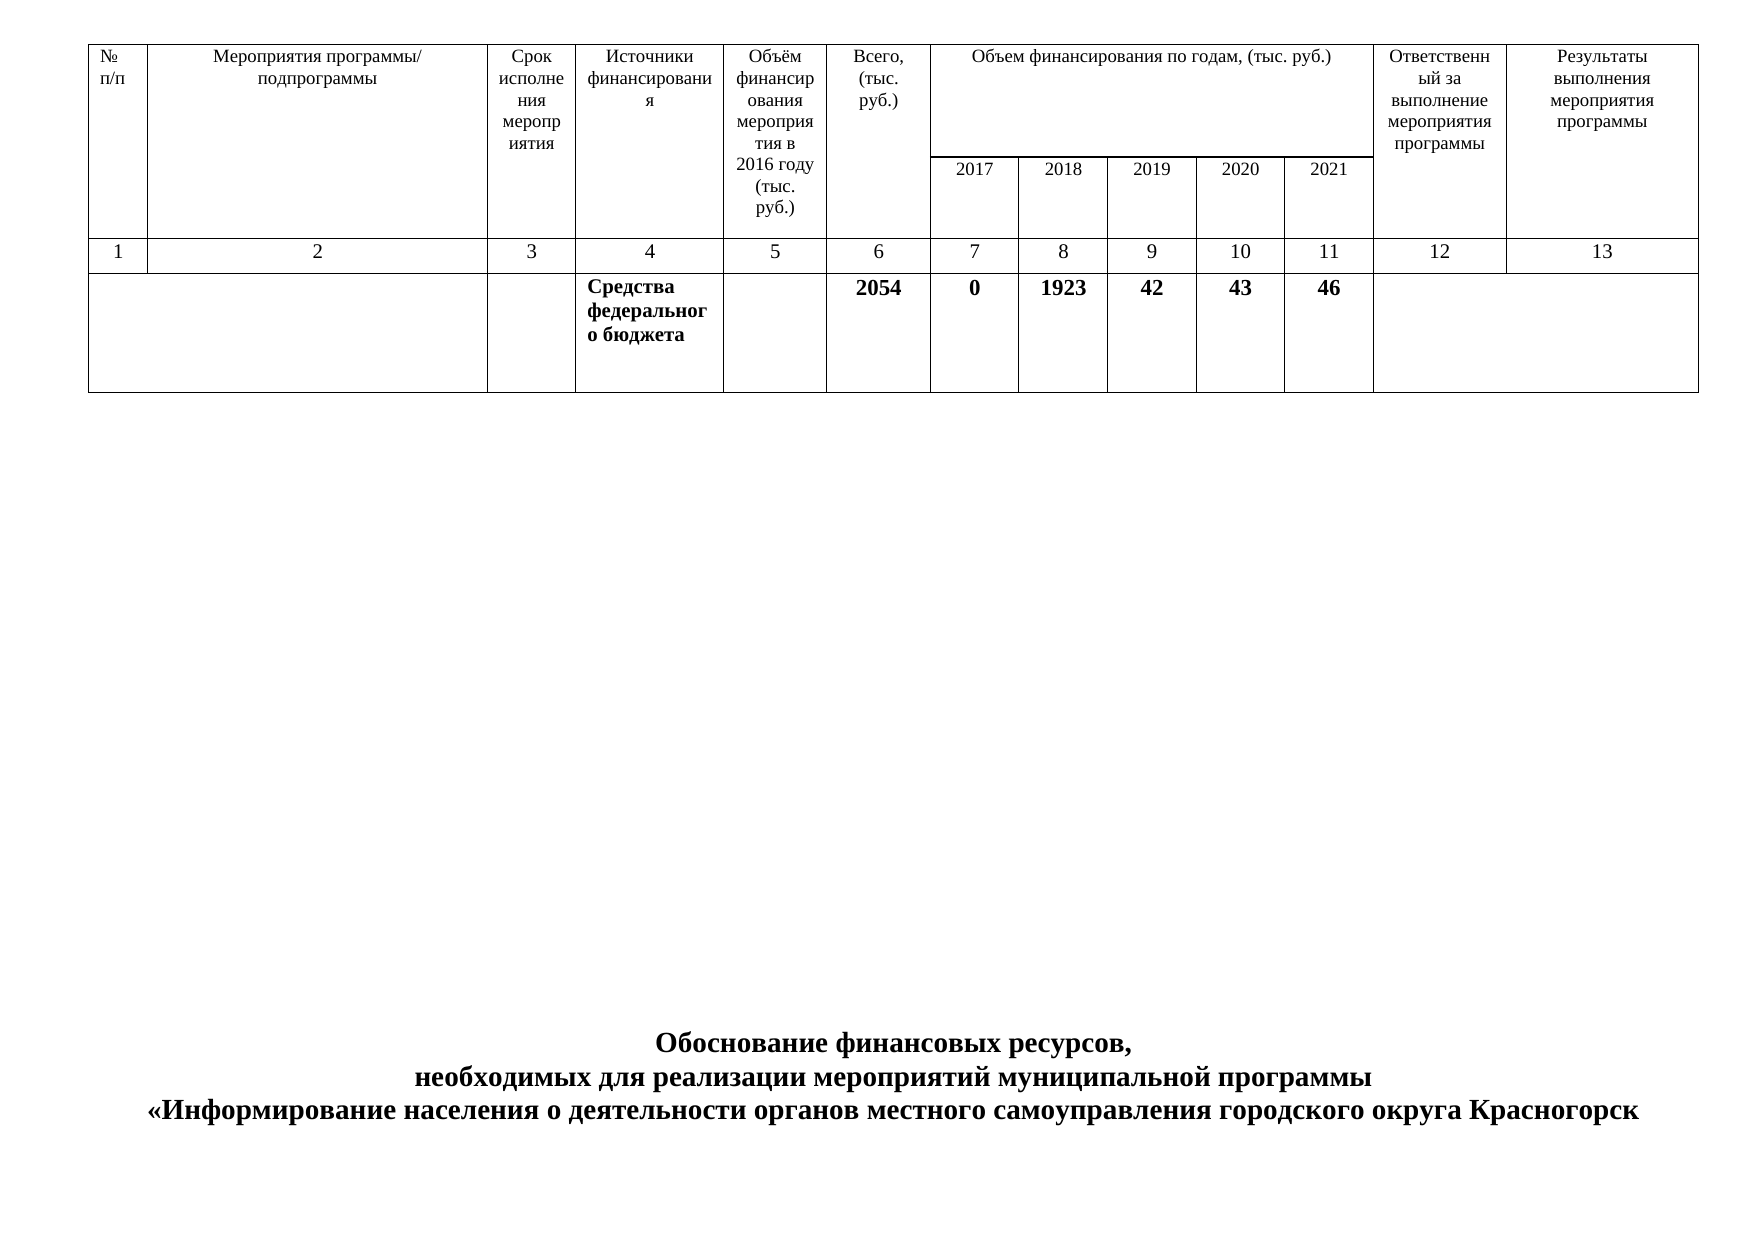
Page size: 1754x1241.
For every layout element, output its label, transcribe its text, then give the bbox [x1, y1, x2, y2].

table_cell 8 [1019, 239, 1107, 273]
table_header № п/п [89, 45, 147, 238]
table_header Источники финансирования [576, 45, 723, 238]
table_cell 4 [576, 239, 723, 273]
table_cell 2020 [1197, 158, 1284, 238]
table_cell 1923 [1019, 274, 1107, 392]
table_cell 7 [931, 239, 1018, 273]
table_cell 2018 [1019, 158, 1107, 238]
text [118, 1092, 1668, 1126]
table_cell 3 [488, 239, 575, 273]
table_cell 10 [1197, 239, 1284, 273]
table_cell 46 [1285, 274, 1373, 392]
table_header Результаты выполнения мероприятия программы [1507, 45, 1698, 238]
table_cell 2017 [931, 158, 1018, 238]
table_cell 0 [931, 274, 1018, 392]
table_cell 1 [89, 239, 147, 273]
table_header Ответственный за выполнение мероприятия программы [1374, 45, 1506, 238]
table_cell 2021 [1285, 158, 1373, 238]
table_header Срок исполнения мероприятия [488, 45, 575, 238]
table_cell 2 [148, 239, 487, 273]
table_cell 11 [1285, 239, 1373, 273]
text Обоснование финансовых ресурсов, [118, 1025, 1668, 1059]
table_cell [724, 274, 826, 392]
table_cell 12 [1374, 239, 1506, 273]
table_cell 9 [1108, 239, 1196, 273]
table_cell 2054 [827, 274, 930, 392]
table_header Мероприятия программы/ подпрограммы [148, 45, 487, 238]
table_cell 43 [1197, 274, 1284, 392]
table_cell 6 [827, 239, 930, 273]
table_header Объём финансирования мероприятия в 2016 году (тыс. руб.) [724, 45, 826, 238]
table_cell Средства федерального бюджета [576, 274, 723, 392]
text необходимых для реализации мероприятий муниципальной программы [118, 1059, 1668, 1092]
table_cell 5 [724, 239, 826, 273]
table_header Объем финансирования по годам, (тыс. руб.) [931, 45, 1373, 156]
table_cell 2019 [1108, 158, 1196, 238]
table_header Всего, (тыс. руб.) [827, 45, 930, 238]
table_cell 13 [1507, 239, 1698, 273]
table_cell 42 [1108, 274, 1196, 392]
